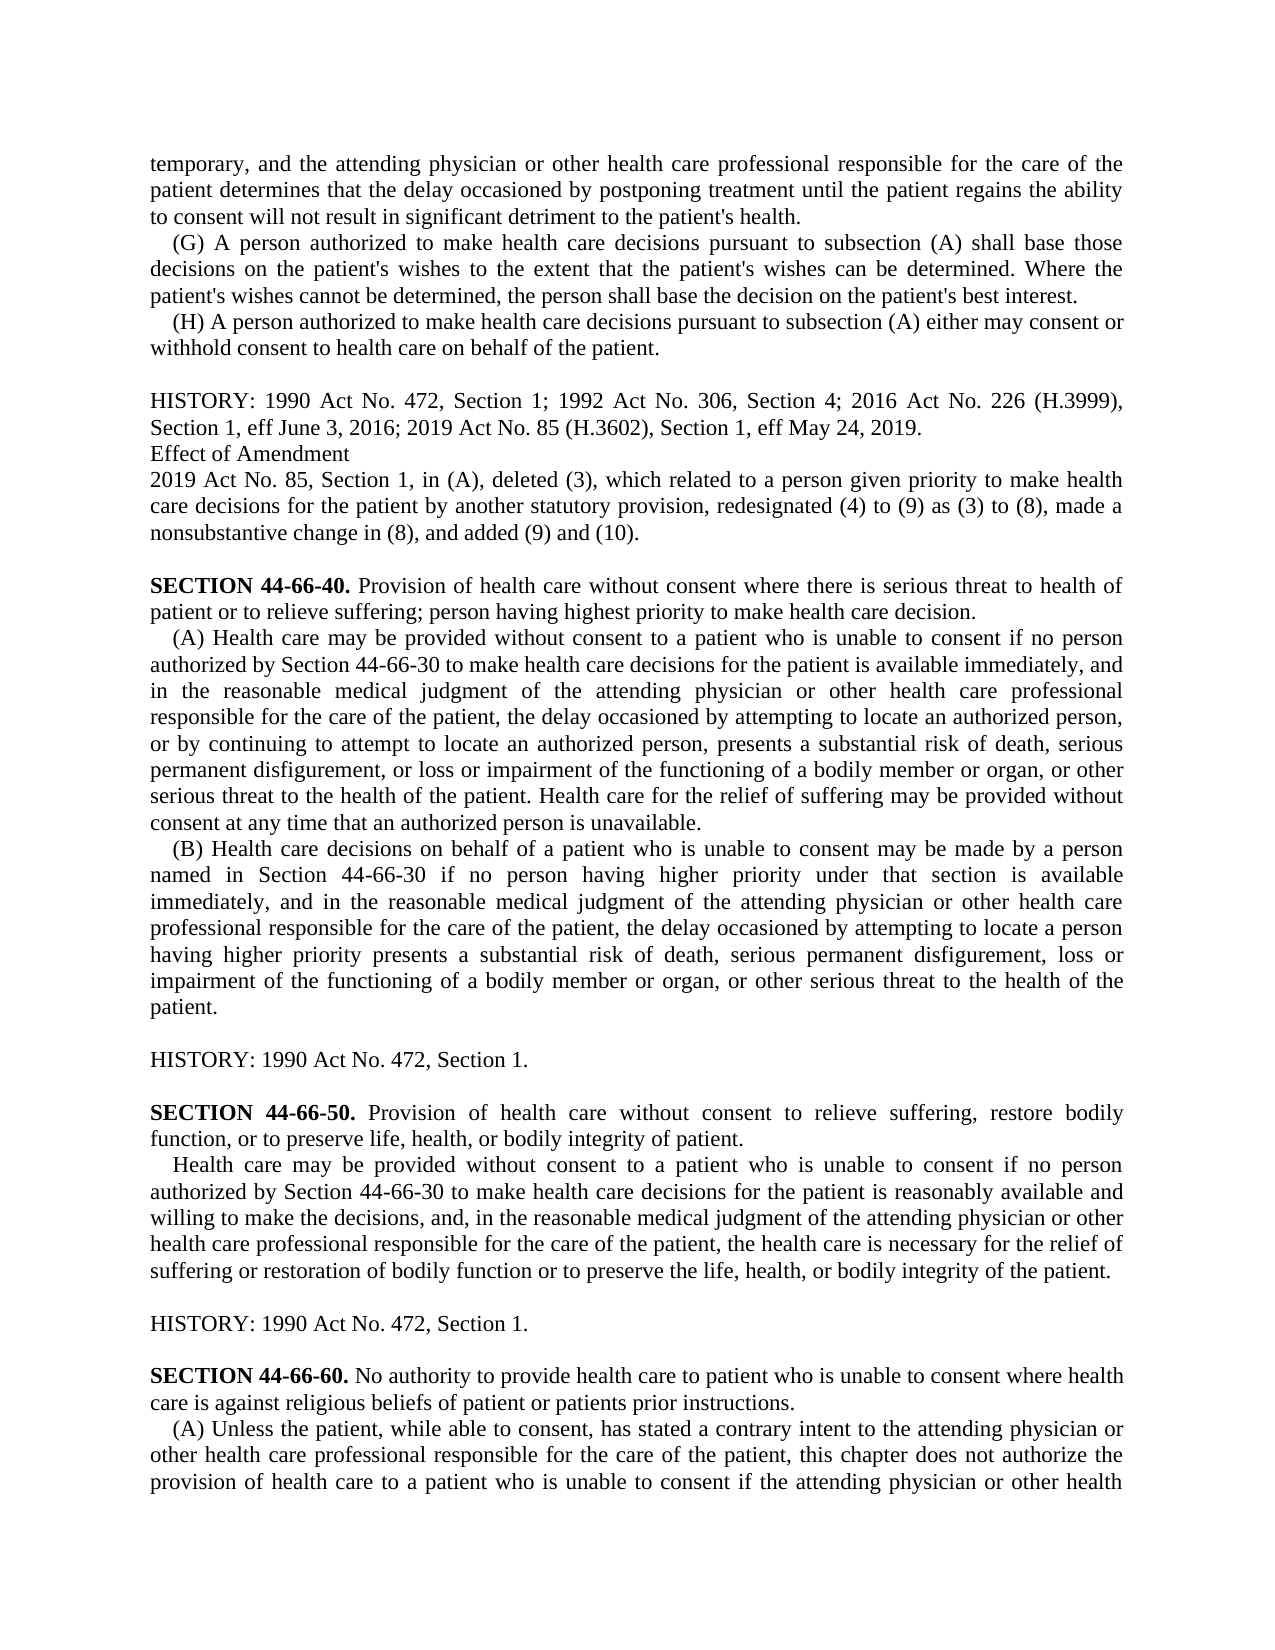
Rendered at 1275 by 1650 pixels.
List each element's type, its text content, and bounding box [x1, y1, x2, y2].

text HISTORY: 1990 Act No. 472, Section 1; 1992 Act No. 306, Section 4; 2016 Act No. 226 (H.3999), Section 1, eff June 3, 2016; 2019 Act No. 85 (H.3602), Section 1, eff May 24, 2019. [150, 387, 1125, 440]
text (G) A person authorized to make health care decisions pursuant to subsection (A) shall base those decisions on the patient's wishes to the extent that the patient's wishes can be determined. Where the patient's wishes cannot be determined, the person shall base the decision on the patient's best interest. [150, 229, 1125, 308]
text (B) Health care decisions on behalf of a patient who is unable to consent may be made by a person named in Section 44-66-30 if no person having higher priority under that section is available immediately, and in the reasonable medical judgment of the attending physician or other health care professional responsible for the care of the patient, the delay occasioned by attempting to locate a person having higher priority presents a substantial risk of death, serious permanent disfigurement, loss or impairment of the functioning of a bodily member or organ, or other serious threat to the health of the patient. [150, 835, 1125, 1020]
text HISTORY: 1990 Act No. 472, Section 1. [150, 1046, 1125, 1072]
text SECTION 44-66-60. No authority to provide health care to patient who is unable to consent where health care is against religious beliefs of patient or patients prior instructions. [150, 1362, 1125, 1415]
text SECTION 44-66-40. Provision of health care without consent where there is serious threat to health of patient or to relieve suffering; person having highest priority to make health care decision. [150, 572, 1125, 624]
text Health care may be provided without consent to a patient who is unable to consent if no person authorized by Section 44-66-30 to make health care decisions for the patient is reasonably available and willing to make the decisions, and, in the reasonable medical judgment of the attending physician or other health care professional responsible for the care of the patient, the health care is necessary for the relief of suffering or restoration of bodily function or to preserve the life, health, or bodily integrity of the patient. [150, 1151, 1125, 1283]
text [150, 1415, 1125, 1494]
text HISTORY: 1990 Act No. 472, Section 1. [150, 1309, 1125, 1336]
text SECTION 44-66-50. Provision of health care without consent to relieve suffering, restore bodily function, or to preserve life, health, or bodily integrity of patient. [150, 1099, 1125, 1151]
text (H) A person authorized to make health care decisions pursuant to subsection (A) either may consent or withhold consent to health care on behalf of the patient. [150, 308, 1125, 361]
text Effect of Amendment [150, 440, 1125, 466]
text (A) Health care may be provided without consent to a patient who is unable to consent if no person authorized by Section 44-66-30 to make health care decisions for the patient is available immediately, and in the reasonable medical judgment of the attending physician or other health care professional responsible for the care of the patient, the delay occasioned by attempting to locate an authorized person, or by continuing to attempt to locate an authorized person, presents a substantial risk of death, serious permanent disfigurement, or loss or impairment of the functioning of a bodily member or organ, or other serious threat to the health of the patient. Health care for the relief of suffering may be provided without consent at any time that an authorized person is unavailable. [150, 624, 1125, 835]
text 2019 Act No. 85, Section 1, in (A), deleted (3), which related to a person given priority to make health care decisions for the patient by another statutory provision, redesignated (4) to (9) as (3) to (8), made a nonsubstantive change in (8), and added (9) and (10). [150, 466, 1125, 545]
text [150, 150, 1125, 229]
